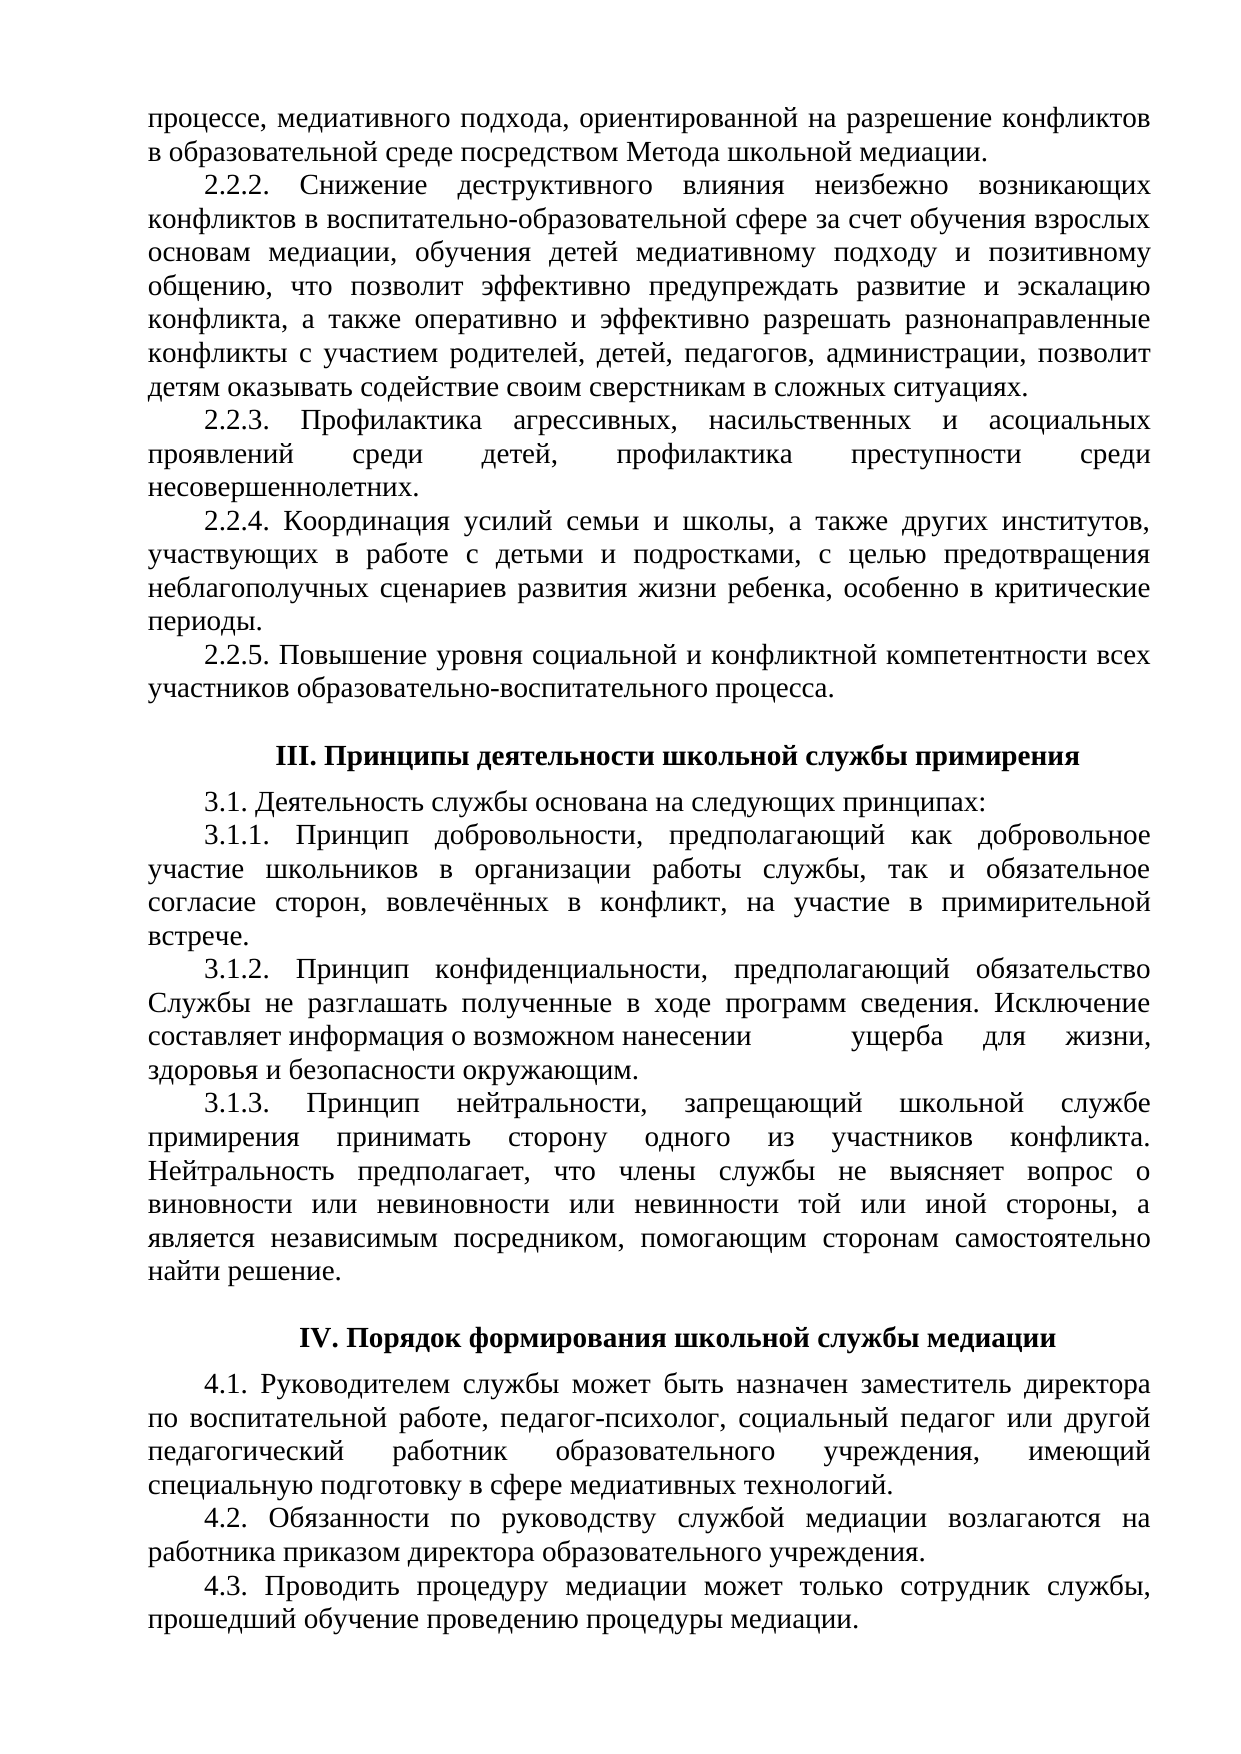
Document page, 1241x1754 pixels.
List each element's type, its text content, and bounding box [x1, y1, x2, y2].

text 2.2.3. Профилактика агрессивных, насильственных и асоциальных проявлений среди детей, профилактика преступности среди несовершеннолетних. [148, 402, 1152, 503]
text 2.2.4. Координация усилий семьи и школы, а также других институтов, участвующих в работе с детьми и подростками, с целью предотвращения неблагополучных сценариев развития жизни ребенка, особенно в критические периоды. [148, 503, 1152, 637]
text 4.2. Обязанности по руководству службой медиации возлагаются на работника приказом директора образовательного учреждения. [148, 1501, 1152, 1568]
text III. Принципы деятельности школьной службы примирения [148, 738, 1152, 771]
text IV. Порядок формирования школьной службы медиации [148, 1320, 1152, 1354]
text 3.1. Деятельность службы основана на следующих принципах: [148, 784, 1152, 817]
text 4.1. Руководителем службы может быть назначен заместитель директора по воспитательной работе, педагог-психолог, социальный педагог или другой педагогический работник образовательного учреждения, имеющий специальную подготовку в сфере медиативных технологий. [148, 1366, 1152, 1501]
text 3.1.2. Принцип конфиденциальности, предполагающий обязательство Службы не разглашать полученные в ходе программ сведения. Исключение составляет информация о возможном нанесении ущерба для жизни, здоровья и безопасности окружающим. [148, 951, 1152, 1086]
text 3.1.1. Принцип добровольности, предполагающий как добровольное участие школьников в организации работы службы, так и обязательное согласие сторон, вовлечённых в конфликт, на участие в примирительной встрече. [148, 817, 1152, 951]
text 3.1.3. Принцип нейтральности, запрещающий школьной службе примирения принимать сторону одного из участников конфликта. Нейтральность предполагает, что члены службы не выясняет вопрос о виновности или невиновности или невинности той или иной стороны, а является независимым посредником, помогающим сторонам самостоятельно найти решение. [148, 1086, 1152, 1287]
text 2.2.2. Снижение деструктивного влияния неизбежно возникающих конфликтов в воспитательно-образовательной сфере за счет обучения взрослых основам медиации, обучения детей медиативному подходу и позитивному общению, что позволит эффективно предупреждать развитие и эскалацию конфликта, а также оперативно и эффективно разрешать разнонаправленные конфликты с участием родителей, детей, педагогов, администрации, позволит детям оказывать содействие своим сверстникам в сложных ситуациях. [148, 167, 1152, 402]
text 2.2.5. Повышение уровня социальной и конфликтной компетентности всех участников образовательно-воспитательного процесса. [148, 637, 1152, 704]
text 4.3. Проводить процедуру медиации может только сотрудник службы, прошедший обучение проведению процедуры медиации. [148, 1568, 1152, 1635]
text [148, 100, 1152, 167]
